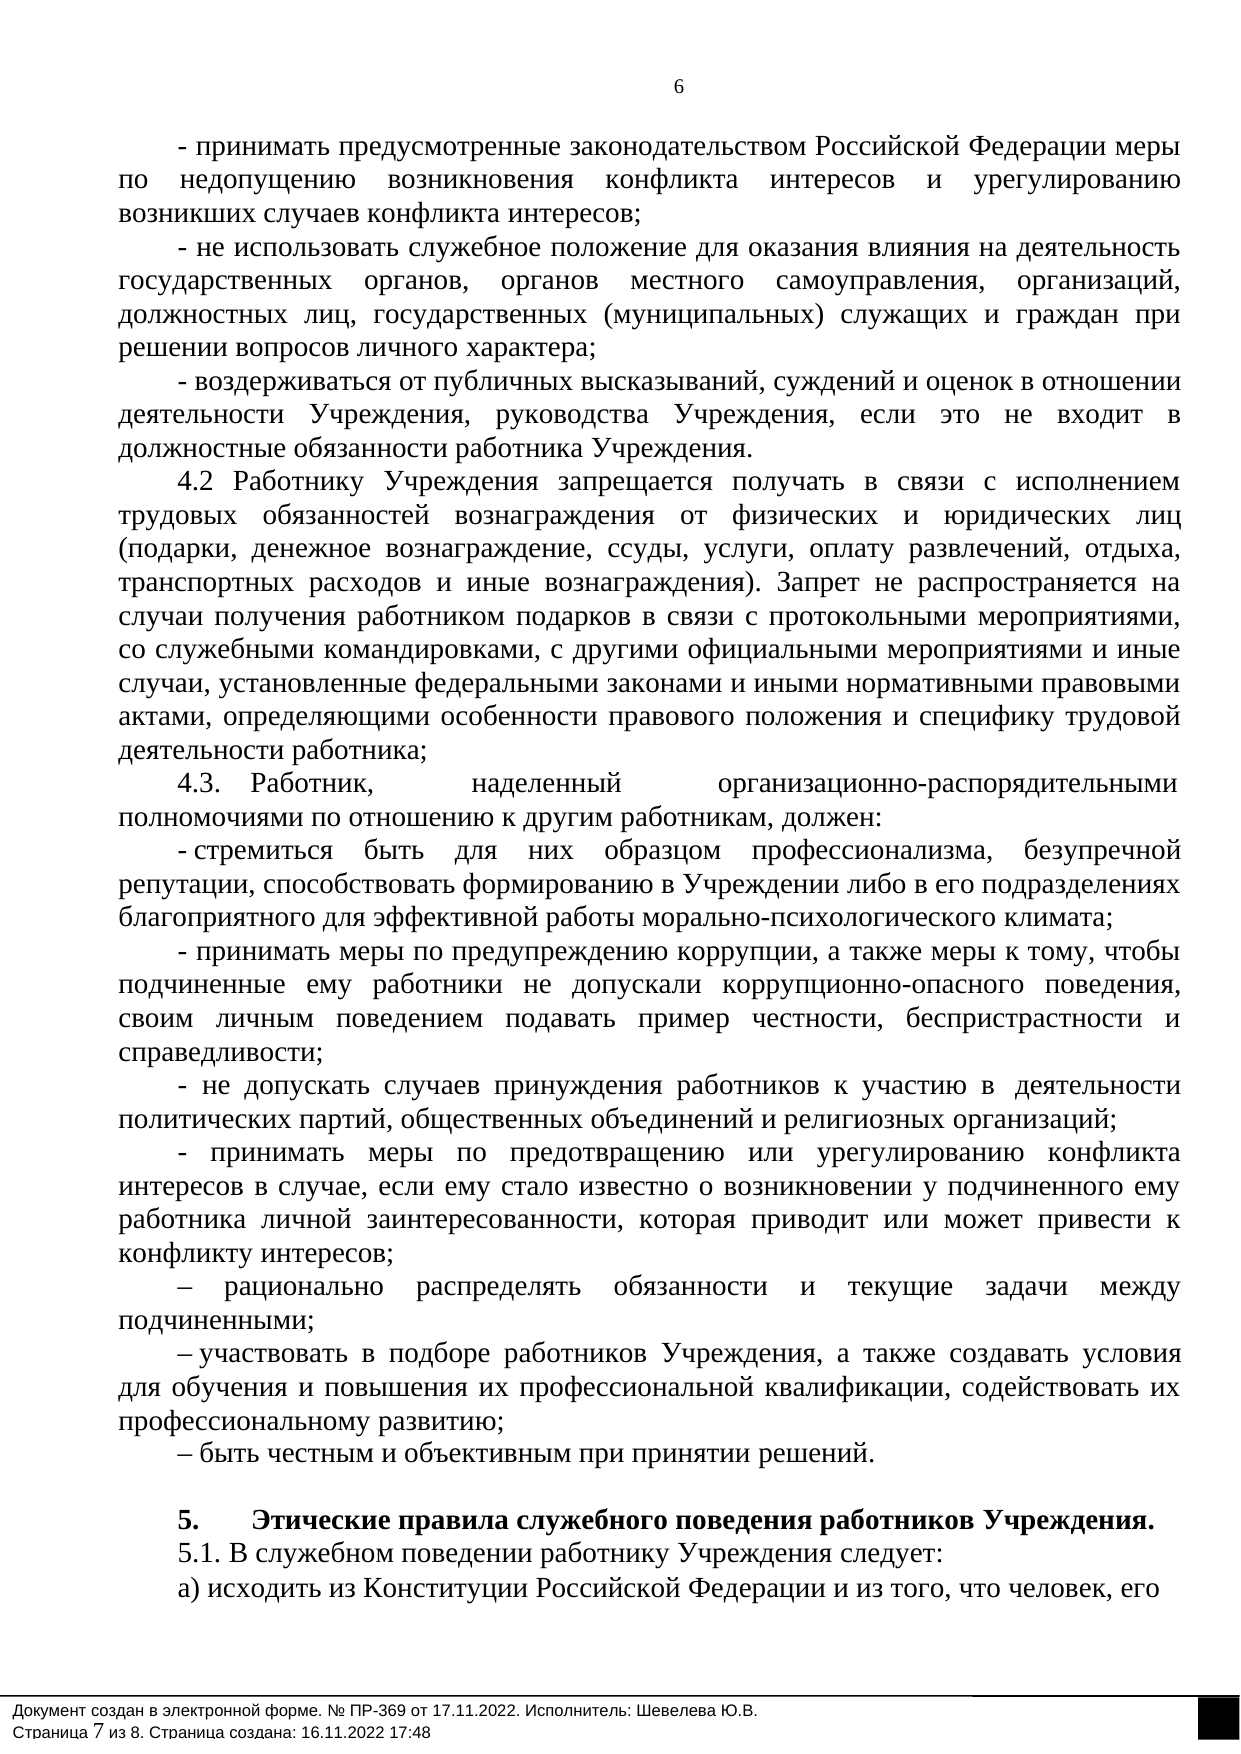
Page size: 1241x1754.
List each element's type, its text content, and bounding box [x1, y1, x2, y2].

text 4.3. Работник, наделенный организационно-распорядительными полномочиями по отношению к другим работникам, должен: [118, 765, 1182, 832]
text 4.2 Работнику Учреждения запрещается получать в связи с исполнением трудовых обязанностей вознаграждения от физических и юридических лиц (подарки, денежное вознаграждение, ссуды, услуги, оплату развлечений, отдыха, транспортных расходов и иные вознаграждения). Запрет не распространяется на случаи получения работником подарков в связи с протокольными мероприятиями, со служебными командировками, с другими официальными мероприятиями и иные случаи, установленные федеральными законами и иными нормативными правовыми актами, определяющими особенности правового положения и специфику трудовой деятельности работника; [118, 463, 1181, 765]
list принимать меры по предупреждению коррупции, а также меры к тому, чтобы подчиненные ему работники не допускали коррупционно-опасного поведения, своим личным поведением подавать пример честности, беспристрастности и справедливости; [118, 933, 1182, 1067]
list не допускать случаев принуждения работников к участию в деятельности политических партий, общественных объединений и религиозных организаций; [118, 1067, 1181, 1134]
list стремиться быть для них образцом профессионализма, безупречной репутации, способствовать формированию в Учреждении либо в его подразделениях благоприятного для эффективной работы морально-психологического климата; [118, 832, 1182, 933]
list не использовать служебное положение для оказания влияния на деятельность государственных органов, органов местного самоуправления, организаций, должностных лиц, государственных (муниципальных) служащих и граждан при решении вопросов личного характера; [118, 229, 1182, 363]
list принимать предусмотренные законодательством Российской Федерации меры по недопущению возникновения конфликта интересов и урегулированию возникших случаев конфликта интересов; [118, 128, 1181, 229]
list рационально распределять обязанности и текущие задачи между подчиненными; [118, 1268, 1182, 1336]
text а) исходить из Конституции Российской Федерации и из того, что человек, его [177, 1570, 1226, 1603]
list быть честным и объективным при принятии решений. [177, 1436, 1226, 1469]
subtitle Этические правила служебного поведения работников Учреждения. [177, 1503, 1226, 1536]
list воздерживаться от публичных высказываний, суждений и оценок в отношении деятельности Учреждения, руководства Учреждения, если это не входит в должностные обязанности работника Учреждения. [118, 363, 1182, 463]
list В служебном поведении работнику Учреждения следует: [118, 1536, 1226, 1569]
list принимать меры по предотвращению или урегулированию конфликта интересов в случае, если ему стало известно о возникновении у подчиненного ему работника личной заинтересованности, которая приводит или может привести к конфликту интересов; [118, 1134, 1182, 1268]
list участвовать в подборе работников Учреждения, а также создавать условия для обучения и повышения их профессиональной квалификации, содействовать их профессиональному развитию; [118, 1336, 1182, 1436]
